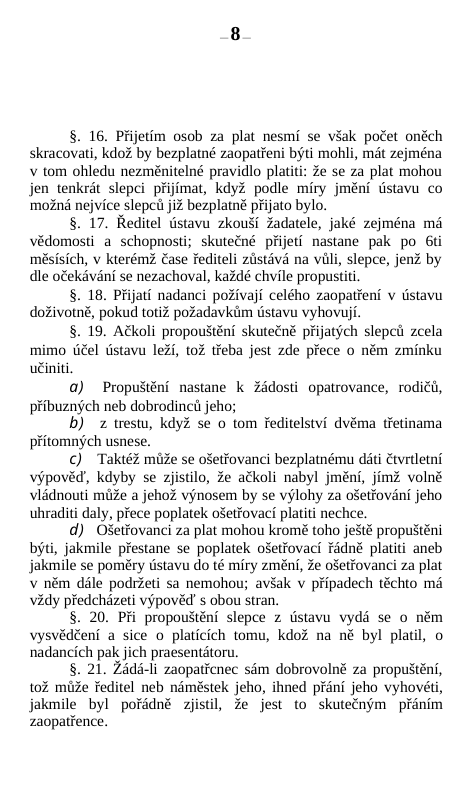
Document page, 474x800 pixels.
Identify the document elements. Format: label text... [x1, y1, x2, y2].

text — 8 — [29, 24, 441, 44]
list Taktéž může se ošetřovanci bezplatnému dáti čtvrtletní výpověď, kdyby se zjistilo, že ačkoli nabyl jmění, jímž volně vládnouti může a jehož výnosem by se výlohy za ošetřování jeho uhraditi daly, přece poplatek ošetřovací platiti nechce. [29, 450, 443, 522]
text §. 19. Ačkoli propouštění skutečně přijatých slepců zcela mimo účel ústavu leží, tož třeba jest zde přece o něm zmínku učiniti. [29, 322, 443, 377]
text §. 21. Žádá-li zaopatřcnec sám dobrovolně za propuštění, tož může ředitel neb náměstek jeho, ihned přání jeho vyhovéti, jakmile byl pořádně zjistil, že jest to skutečným přáním zaopatřence. [29, 661, 443, 730]
text §. 20. Při propouštění slepce z ústavu vydá se o něm vysvědčení a sice o platících tomu, kdož na ně byl platil, o nadancích pak jich praesentátoru. [29, 609, 443, 661]
list Ošetřovanci za plat mohou kromě toho ještě propuštěni býti, jakmile přestane se poplatek ošetřovací řádně platiti aneb jakmile se poměry ústavu do té míry změní, že ošetřovanci za plat v něm dále podržeti sa nemohou; avšak v případech těchto má vždy předcházeti výpověď s obou stran. [29, 522, 443, 609]
text §. 17. Ředitel ústavu zkouší žadatele, jaké zejména má vědomosti a schopnosti; skutečné přijetí nastane pak po 6ti měsísích, v kterémž čase řediteli zůstává na vůli, slepce, jenž by dle očekávání se nezachoval, každé chvíle propustiti. [29, 214, 443, 286]
text §. 18. Přijatí nadanci požívají celého zaopatření v ústavu doživotně, pokud totiž požadavkům ústavu vyhovují. [29, 286, 443, 322]
list z trestu, když se o tom ředitelství dvěma třetinama přítomných usnese. [29, 415, 443, 450]
list Propuštění nastane k žádosti opatrovance, rodičů, příbuzných neb dobrodinců jeho; [29, 377, 443, 415]
text §. 16. Přijetím osob za plat nesmí se však počet oněch skracovati, kdož by bezplatné zaopatřeni býti mohli, mát zejména v tom ohledu nezměnitelné pravidlo platiti: že se za plat mohou jen tenkrát slepci přijímat, když podle míry jmění ústavu co možná nejvíce slepců již bezplatně přijato bylo. [29, 128, 443, 214]
